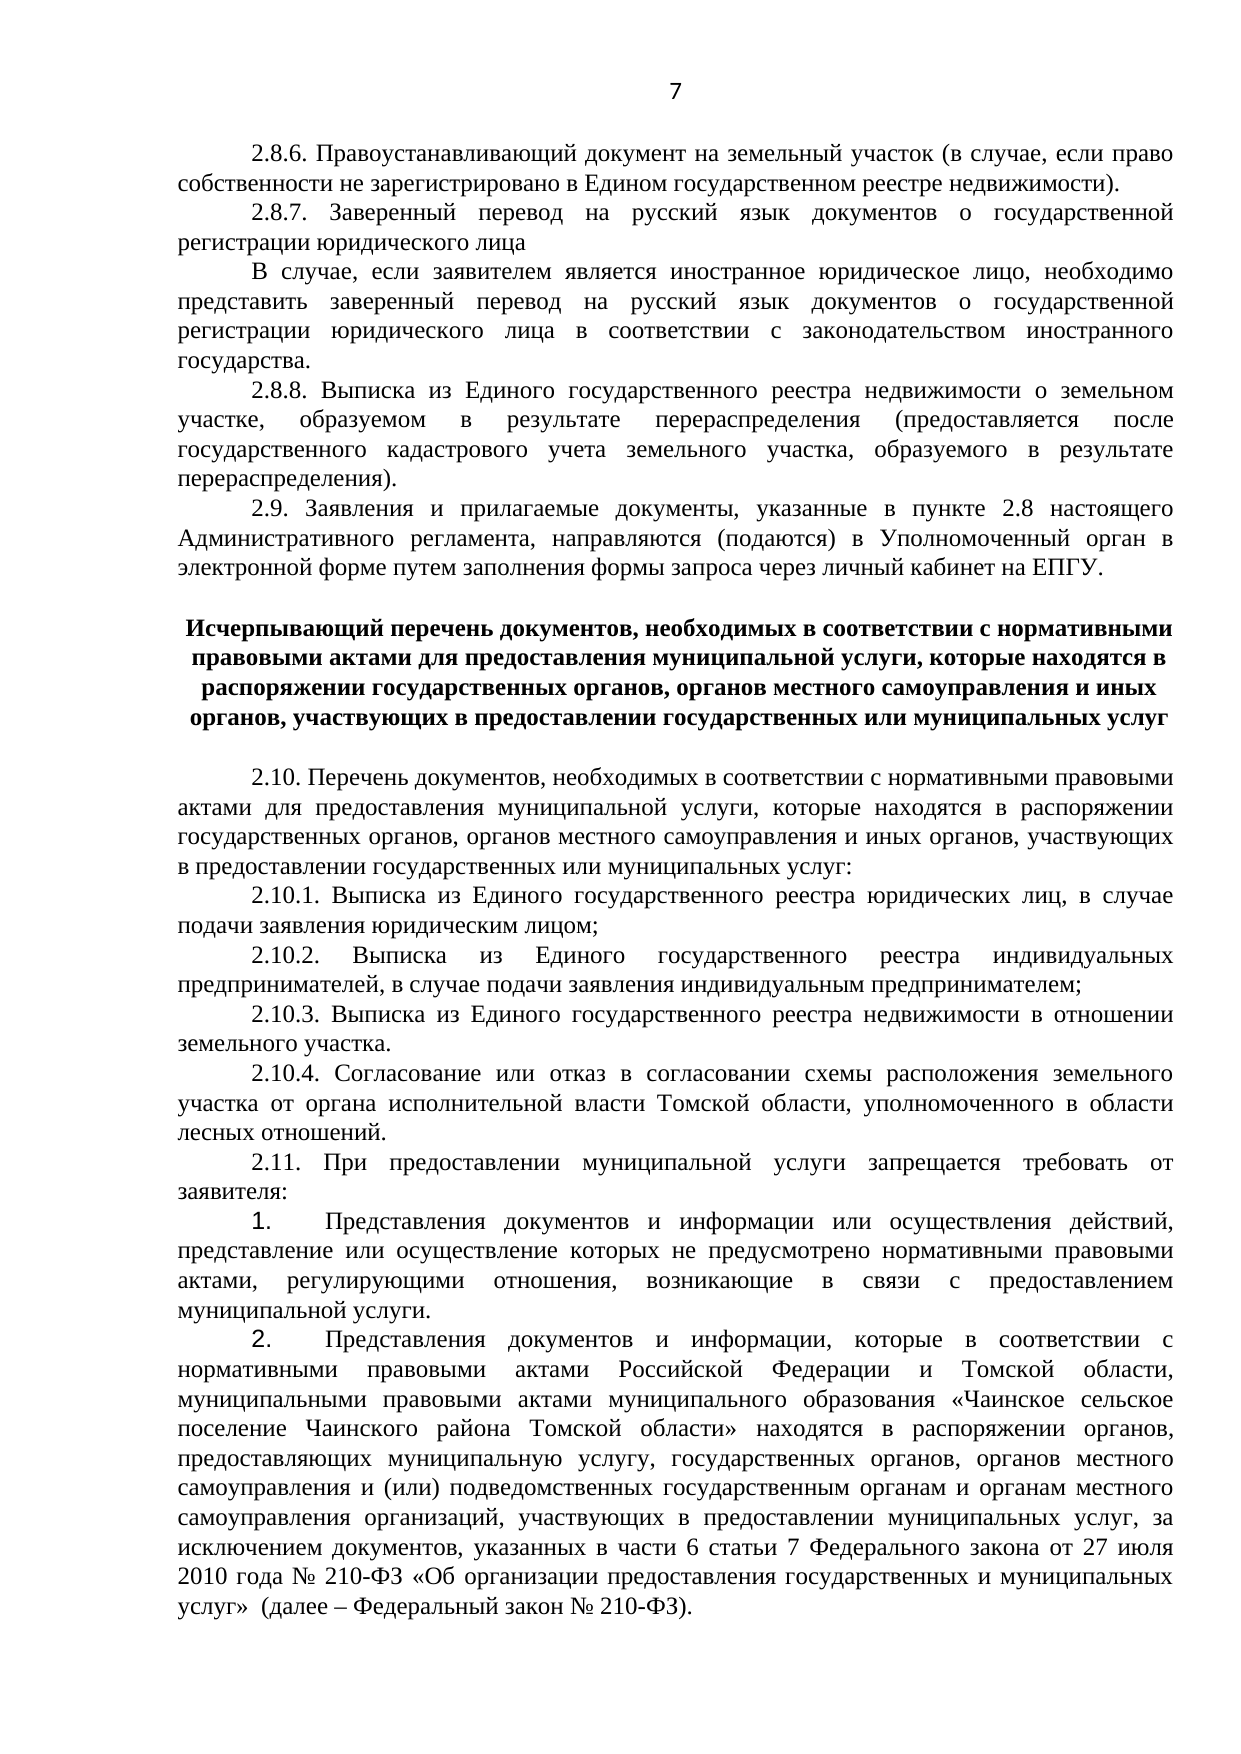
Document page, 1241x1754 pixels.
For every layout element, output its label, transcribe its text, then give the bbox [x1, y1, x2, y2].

text 2.10.3. Выписка из Единого государственного реестра недвижимости в отношении земельного участка. [177, 999, 1174, 1057]
text 2.9. Заявления и прилагаемые документы, указанные в пункте 2.8 настоящего Административного регламента, направляются (подаются) в Уполномоченный орган в электронной форме путем заполнения формы запроса через личный кабинет на ЕПГУ. [177, 493, 1174, 581]
text 2.11. При предоставлении муниципальной услуги запрещается требовать от заявителя: [177, 1147, 1174, 1205]
text 2.10.2. Выписка из Единого государственного реестра индивидуальных предпринимателей, в случае подачи заявления индивидуальным предпринимателем; [177, 940, 1174, 998]
list Представления документов и информации или осуществления действий, представление или осуществление которых не предусмотрено нормативными правовыми актами, регулирующими отношения, возникающие в связи с предоставлением муниципальной услуги. [177, 1206, 1174, 1323]
text 2.8.7. Заверенный перевод на русский язык документов о государственной регистрации юридического лица [177, 197, 1174, 256]
text 2.8.8. Выписка из Единого государственного реестра недвижимости о земельном участке, образуемом в результате перераспределения (предоставляется после государственного кадастрового учета земельного участка, образуемого в результате перераспределения). [177, 375, 1174, 492]
text Исчерпывающий перечень документов, необходимых в соответствии с нормативными правовыми актами для предоставления муниципальной услуги, которые находятся в распоряжении государственных органов, органов местного самоуправления и иных органов, участвующих в предоставлении государственных или муниципальных услуг [177, 613, 1181, 730]
text 2.10.1. Выписка из Единого государственного реестра юридических лиц, в случае подачи заявления юридическим лицом; [177, 881, 1174, 939]
text 2.8.6. Правоустанавливающий документ на земельный участок (в случае, если право собственности не зарегистрировано в Едином государственном реестре недвижимости). [177, 138, 1174, 196]
text В случае, если заявителем является иностранное юридическое лицо, необходимо представить заверенный перевод на русский язык документов о государственной регистрации юридического лица в соответствии с законодательством иностранного государства. [177, 256, 1174, 374]
list Представления документов и информации, которые в соответствии с нормативными правовыми актами Российской Федерации и Томской области, муниципальными правовыми актами муниципального образования «Чаинское сельское поселение Чаинского района Томской области» находятся в распоряжении органов, предоставляющих муниципальную услугу, государственных органов, органов местного самоуправления и (или) подведомственных государственным органам и органам местного самоуправления организаций, участвующих в предоставлении муниципальных услуг, за исключением документов, указанных в части 6 статьи 7 Федерального закона от 27 июля 2010 года № 210-ФЗ «Об организации предоставления государственных и муниципальных услуг» (далее – Федеральный закон № 210-ФЗ). [177, 1324, 1174, 1619]
text 2.10.4. Согласование или отказ в согласовании схемы расположения земельного участка от органа исполнительной власти Томской области, уполномоченного в области лесных отношений. [177, 1058, 1174, 1146]
text 2.10. Перечень документов, необходимых в соответствии с нормативными правовыми актами для предоставления муниципальной услуги, которые находятся в распоряжении государственных органов, органов местного самоуправления и иных органов, участвующих в предоставлении государственных или муниципальных услуг: [177, 762, 1174, 880]
